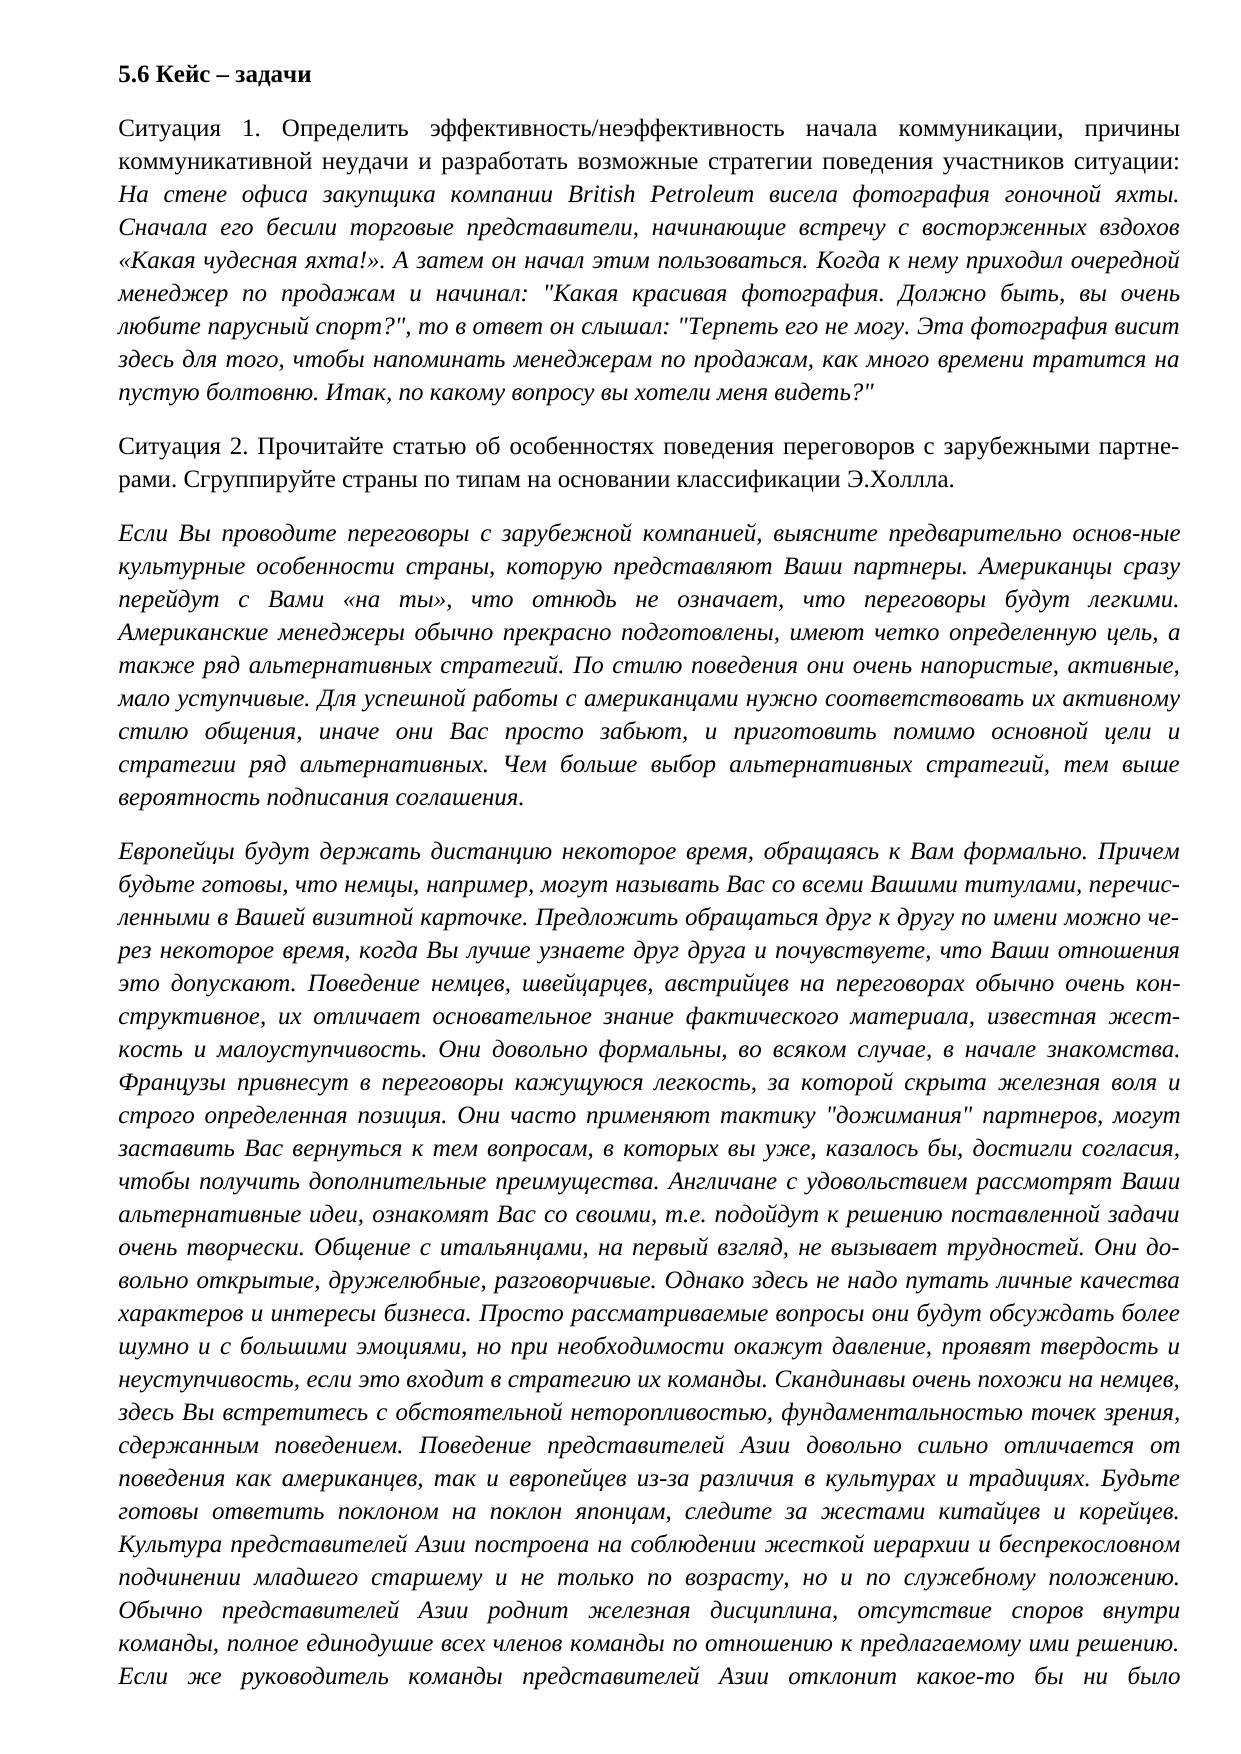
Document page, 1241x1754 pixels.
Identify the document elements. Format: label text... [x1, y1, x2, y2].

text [118, 836, 1181, 1690]
text 5.6 Кейс – задачи [118, 59, 1181, 88]
text Если Вы проводите переговоры с зарубежной компанией, выясните предварительно основ-ные культурные особенности страны, которую представляют Ваши партнеры. Американцы сразу перейдут с Вами «на ты», что отнюдь не означает, что переговоры будут легкими. Американские менеджеры обычно прекрасно подготовлены, имеют четко определенную цель, а также ряд альтернативных стратегий. По стилю поведения они очень напористые, активные, мало уступчивые. Для успешной работы с американцами нужно соответствовать их активному стилю общения, иначе они Вас просто забьют, и приготовить помимо основной цели и стратегии ряд альтернативных. Чем больше выбор альтернативных стратегий, тем выше вероятность подписания соглашения. [118, 518, 1181, 811]
text Ситуация 1. Определить эффективность/неэффективность начала коммуникации, причины коммуникативной неудачи и разработать возможные стратегии поведения участников ситуации: На стене офиса закупщика компании British Petroleum висела фотография гоночной яхты. Сначала его бесили торговые представители, начинающие встречу с восторженных вздохов «Какая чудесная яхта!». А затем он начал этим пользоваться. Когда к нему приходил очередной менеджер по продажам и начинал: "Какая красивая фотография. Должно быть, вы очень любите парусный спорт?", то в ответ он слышал: "Терпеть его не могу. Эта фотография висит здесь для того, чтобы напоминать менеджерам по продажам, как много времени тратится на пустую болтовню. Итак, по какому вопросу вы хотели меня видеть?" [118, 113, 1181, 406]
text Ситуация 2. Прочитайте статью об особенностях поведения переговоров с зарубежными партне-рами. Сгруппируйте страны по типам на основании классификации Э.Холлла. [118, 431, 1181, 493]
